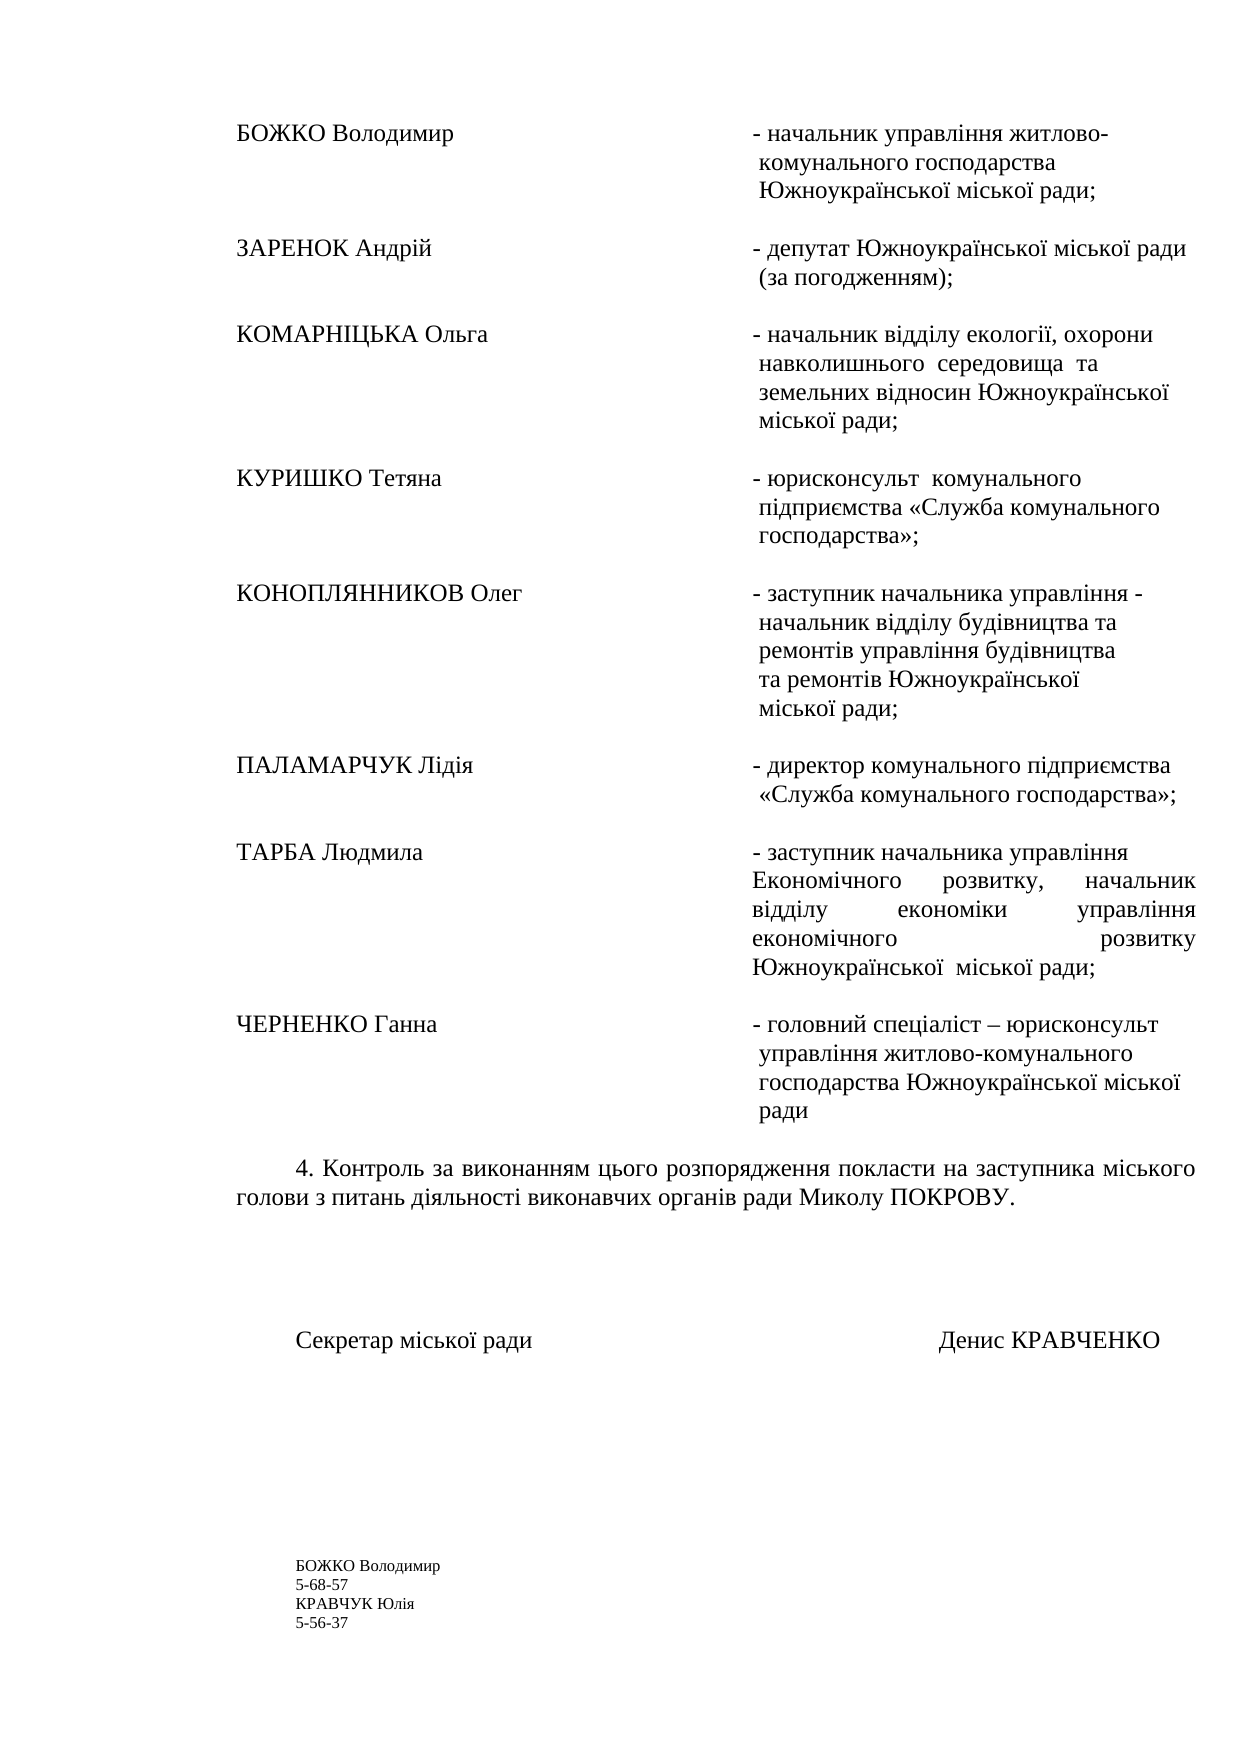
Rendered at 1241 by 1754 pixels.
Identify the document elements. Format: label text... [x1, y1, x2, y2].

text господарства Южноукраїнської міської [679, 1067, 1196, 1096]
text БОЖКО Володимир - начальник управління житлово- [236, 118, 1196, 147]
text земельних відносин Южноукраїнської [679, 377, 1196, 406]
text КУРИШКО Тетяна - юрисконсульт комунального [236, 463, 1196, 492]
text КРАВЧУК Юлія [295, 1594, 1181, 1613]
text господарства»; [679, 521, 1196, 549]
text підприємства «Служба комунального [679, 492, 1196, 521]
text міської ради; [679, 693, 1196, 722]
text 5-68-57 [295, 1575, 1181, 1594]
text ЧЕРНЕНКО Ганна - головний спеціаліст – юрисконсульт [236, 1009, 1196, 1038]
text (за погодженням); [679, 262, 1196, 291]
text ТАРБА Людмила - заступник начальника управління [236, 837, 1196, 866]
text БОЖКО Володимир [295, 1556, 1181, 1575]
text ЗАРЕНОК Андрій - депутат Южноукраїнської міської ради [236, 233, 1196, 262]
text комунального господарства [236, 147, 1196, 176]
text Секретар міської ради Денис КРАВЧЕНКО [295, 1326, 1196, 1354]
text «Служба комунального господарства»; [679, 779, 1196, 808]
text 5-56-37 [295, 1613, 1181, 1632]
text управління житлово-комунального [679, 1038, 1196, 1067]
text міської ради; [679, 406, 1196, 434]
text начальник відділу будівництва та [236, 607, 1196, 636]
text Економічного розвитку, начальник відділу економіки управління економічного розвитку Южноукраїнської міської ради; [752, 866, 1196, 981]
text КОМАРНІЦЬКА Ольга - начальник відділу екології, охорони [236, 319, 1196, 348]
text навколишнього середовища та [236, 348, 1196, 377]
text та ремонтів Южноукраїнської [679, 664, 1196, 693]
text КОНОПЛЯННИКОВ Олег - заступник начальника управління - [236, 578, 1196, 607]
text Южноукраїнської міської ради; [752, 176, 1196, 204]
text ремонтів управління будівництва [236, 636, 1196, 664]
text ради [679, 1096, 1196, 1124]
text 4. Контроль за виконанням цього розпорядження покласти на заступника міського голови з питань діяльності виконавчих органів ради Миколу ПОКРОВУ. [236, 1153, 1196, 1211]
text ПАЛАМАРЧУК Лідія - директор комунального підприємства [236, 751, 1196, 779]
